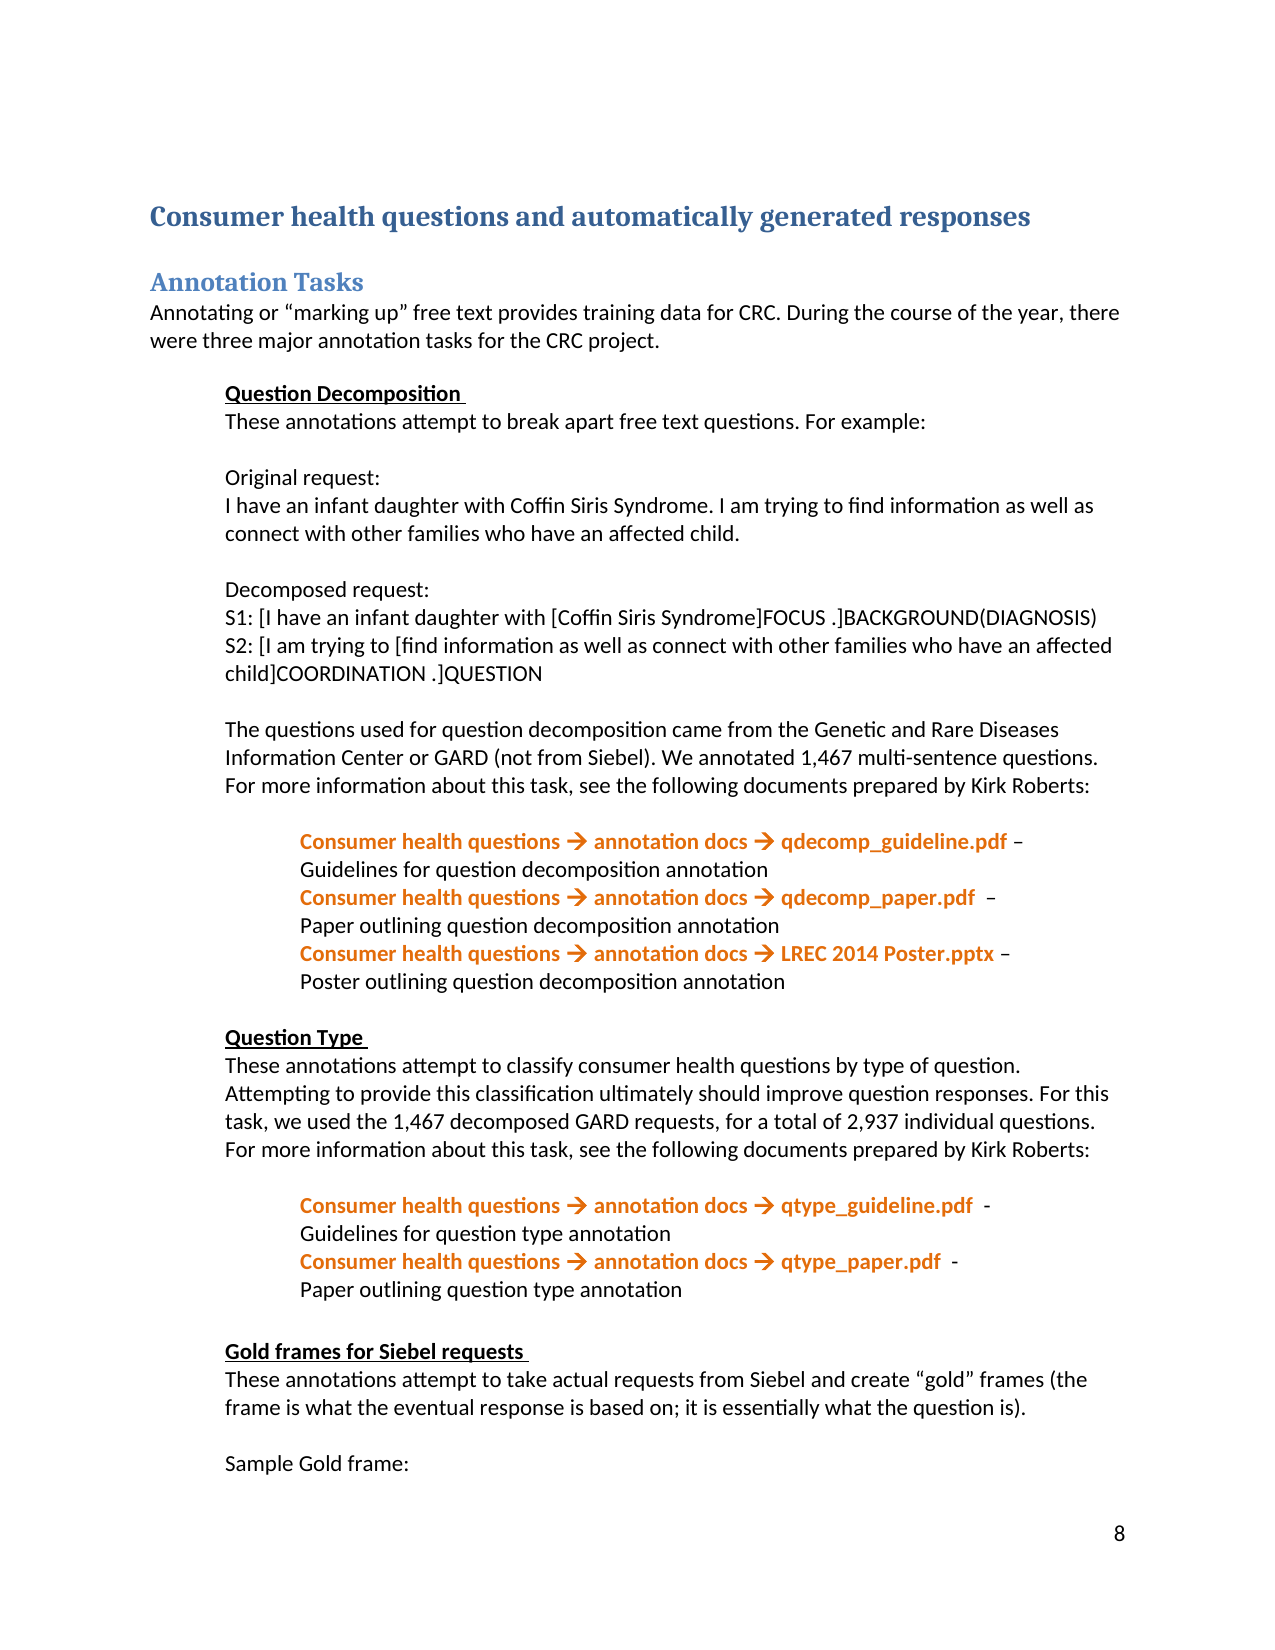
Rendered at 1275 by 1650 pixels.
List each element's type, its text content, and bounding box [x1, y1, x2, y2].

text Decomposed request: [225, 575, 1125, 603]
text Question Type [150, 1023, 1125, 1051]
text Guidelines for question type annotation [300, 1219, 1125, 1247]
text Consumer health questions annotation docs qdecomp_guideline.pdf – Guidelines for question decomposition annotation [300, 827, 1125, 883]
text Annotation Tasks [150, 267, 1125, 298]
subtitle Consumer health questions and automatically generated responses [150, 200, 1125, 233]
text Question Decomposition [150, 379, 1125, 407]
text Consumer health questions annotation docs qdecomp_paper.pdf – [300, 883, 1125, 911]
text Consumer health questions annotation docs qtype_paper.pdf - [300, 1247, 1125, 1275]
text These annotations attempt to classify consumer health questions by type of question. Attempting to provide this classification ultimately should improve question responses. For this task, we used the 1,467 decomposed GARD requests, for a total of 2,937 individual questions. For more information about this task, see the following documents prepared by Kirk Roberts: [225, 1051, 1125, 1163]
text S1: [I have an infant daughter with [Coffin Siris Syndrome]FOCUS .]BACKGROUND(DIAGNOSIS) [225, 603, 1125, 631]
text Paper outlining question decomposition annotation [300, 911, 1125, 939]
text Annotating or “marking up” free text provides training data for CRC. During the course of the year, there were three major annotation tasks for the CRC project. [150, 298, 1125, 354]
text Original request: [225, 463, 1125, 491]
text I have an infant daughter with Coffin Siris Syndrome. I am trying to find information as well as connect with other families who have an affected child. [225, 491, 1125, 547]
text S2: [I am trying to [find information as well as connect with other families who have an affected child]COORDINATION .]QUESTION [225, 631, 1125, 687]
text Sample Gold frame: [150, 1449, 1125, 1477]
text These annotations attempt to break apart free text questions. For example: [225, 407, 1125, 435]
text Consumer health questions annotation docs LREC 2014 Poster.pptx – [300, 939, 1125, 967]
text Poster outlining question decomposition annotation [300, 967, 1125, 995]
text These annotations attempt to take actual requests from Siebel and create “gold” frames (the frame is what the eventual response is based on; it is essentially what the question is). [225, 1365, 1125, 1421]
text The questions used for question decomposition came from the Genetic and Rare Diseases Information Center or GARD (not from Siebel). We annotated 1,467 multi-sentence questions. For more information about this task, see the following documents prepared by Kirk Roberts: [225, 715, 1125, 799]
text Gold frames for Siebel requests [150, 1337, 1125, 1365]
text Consumer health questions annotation docs qtype_guideline.pdf - [300, 1191, 1125, 1219]
text Paper outlining question type annotation [300, 1275, 1125, 1303]
